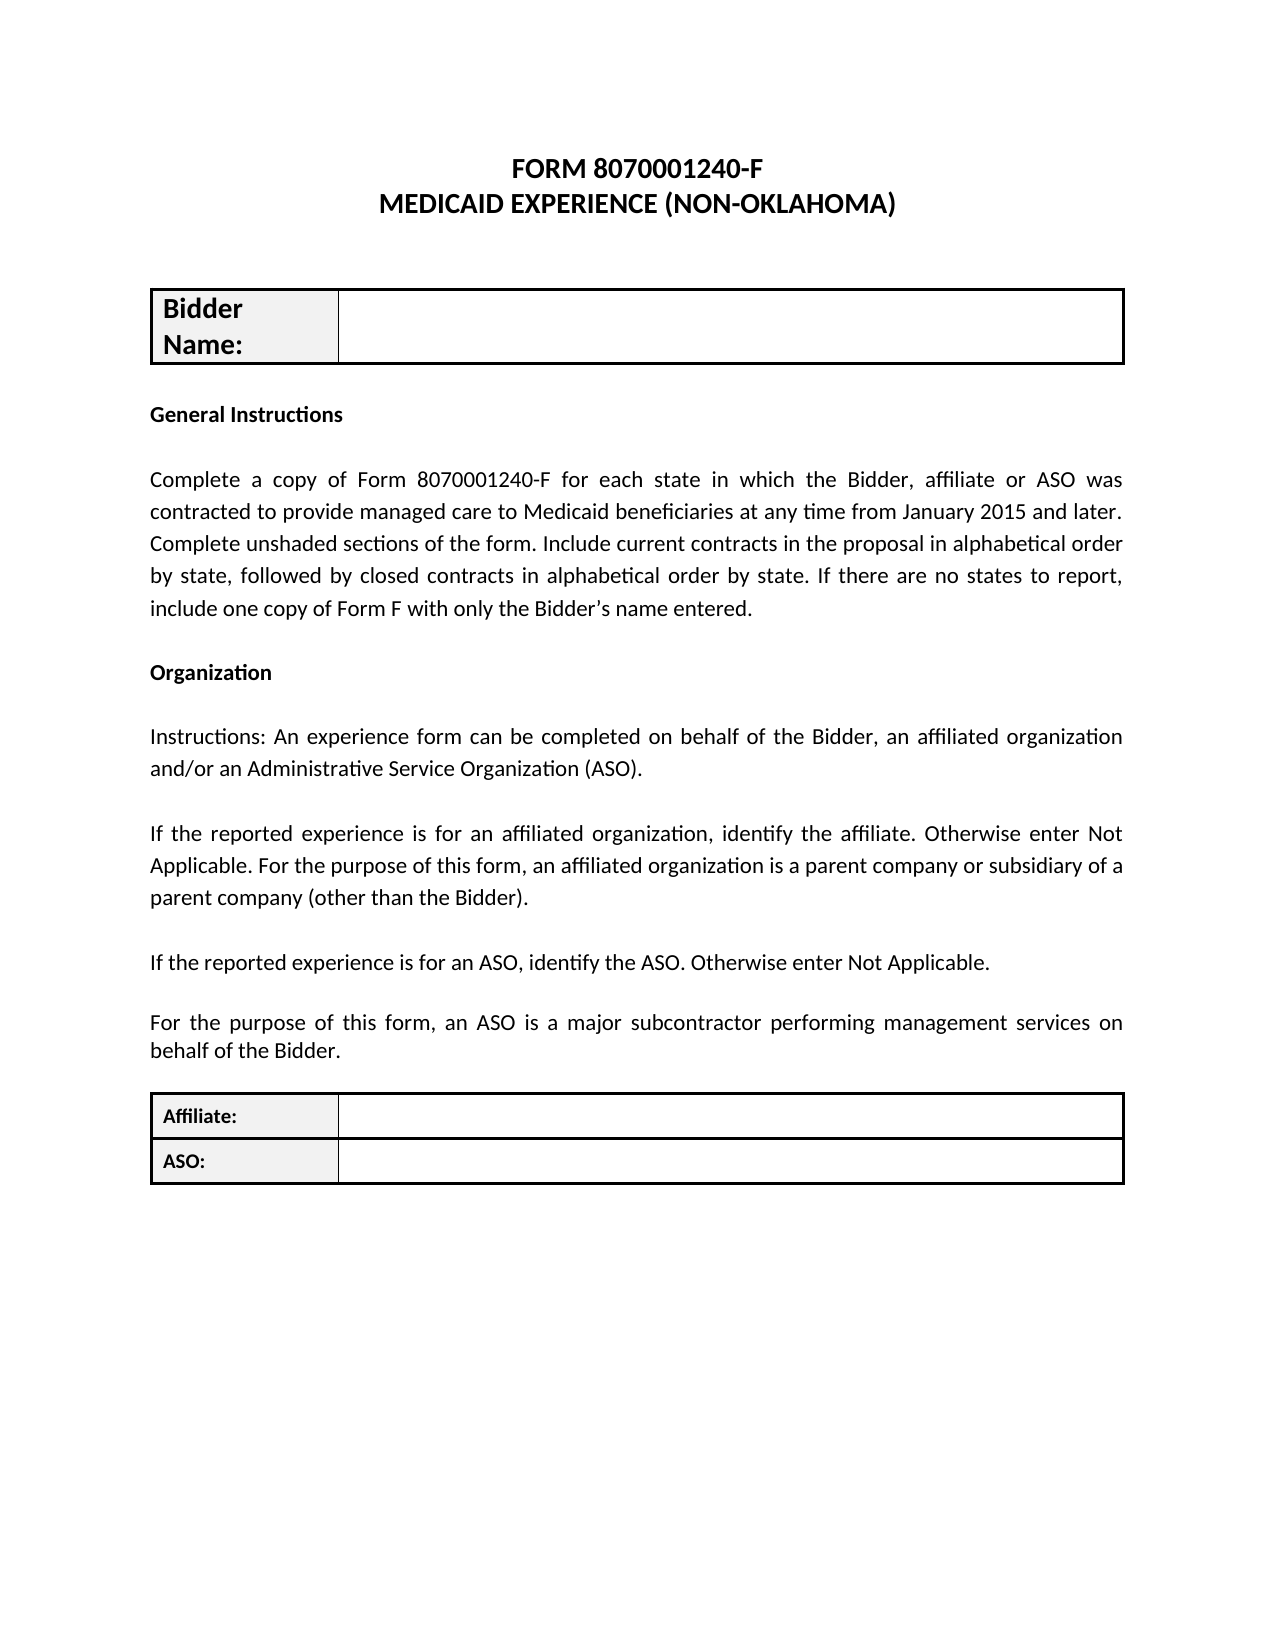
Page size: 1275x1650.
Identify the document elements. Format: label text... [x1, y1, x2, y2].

table_header Affiliate: [153, 1095, 338, 1137]
text Medicaid Experience (non-Oklahoma) [150, 186, 1125, 221]
text For the purpose of this form, an ASO is a major subcontractor performing management services on behalf of the Bidder. [150, 1008, 1125, 1064]
text General Instructions [150, 401, 1125, 428]
text Instructions: An experience form can be completed on behalf of the Bidder, an affiliated organization and/or an Administrative Service Organization (ASO). [150, 722, 1125, 783]
table_cell [339, 1140, 1122, 1182]
text Organization [150, 658, 1125, 686]
table_header [339, 1095, 1122, 1137]
text If the reported experience is for an ASO, identify the ASO. Otherwise enter Not Applicable. [150, 948, 1125, 976]
text Form 8070001240-F [150, 150, 1125, 186]
text If the reported experience is for an affiliated organization, identify the affiliate. Otherwise enter Not Applicable. For the purpose of this form, an affiliated organization is a parent company or subsidiary of a parent company (other than the Bidder). [150, 819, 1125, 911]
table_header [339, 291, 1122, 362]
table_header Bidder Name: [153, 291, 338, 362]
table_cell ASO: [153, 1140, 338, 1182]
text Complete a copy of Form 8070001240-F for each state in which the Bidder, affiliate or ASO was contracted to provide managed care to Medicaid beneficiaries at any time from January 2015 and later. Complete unshaded sections of the form. Include current contracts in the proposal in alphabetical order by state, followed by closed contracts in alphabetical order by state. If there are no states to report, include one copy of Form F with only the Bidder’s name entered. [150, 465, 1125, 622]
